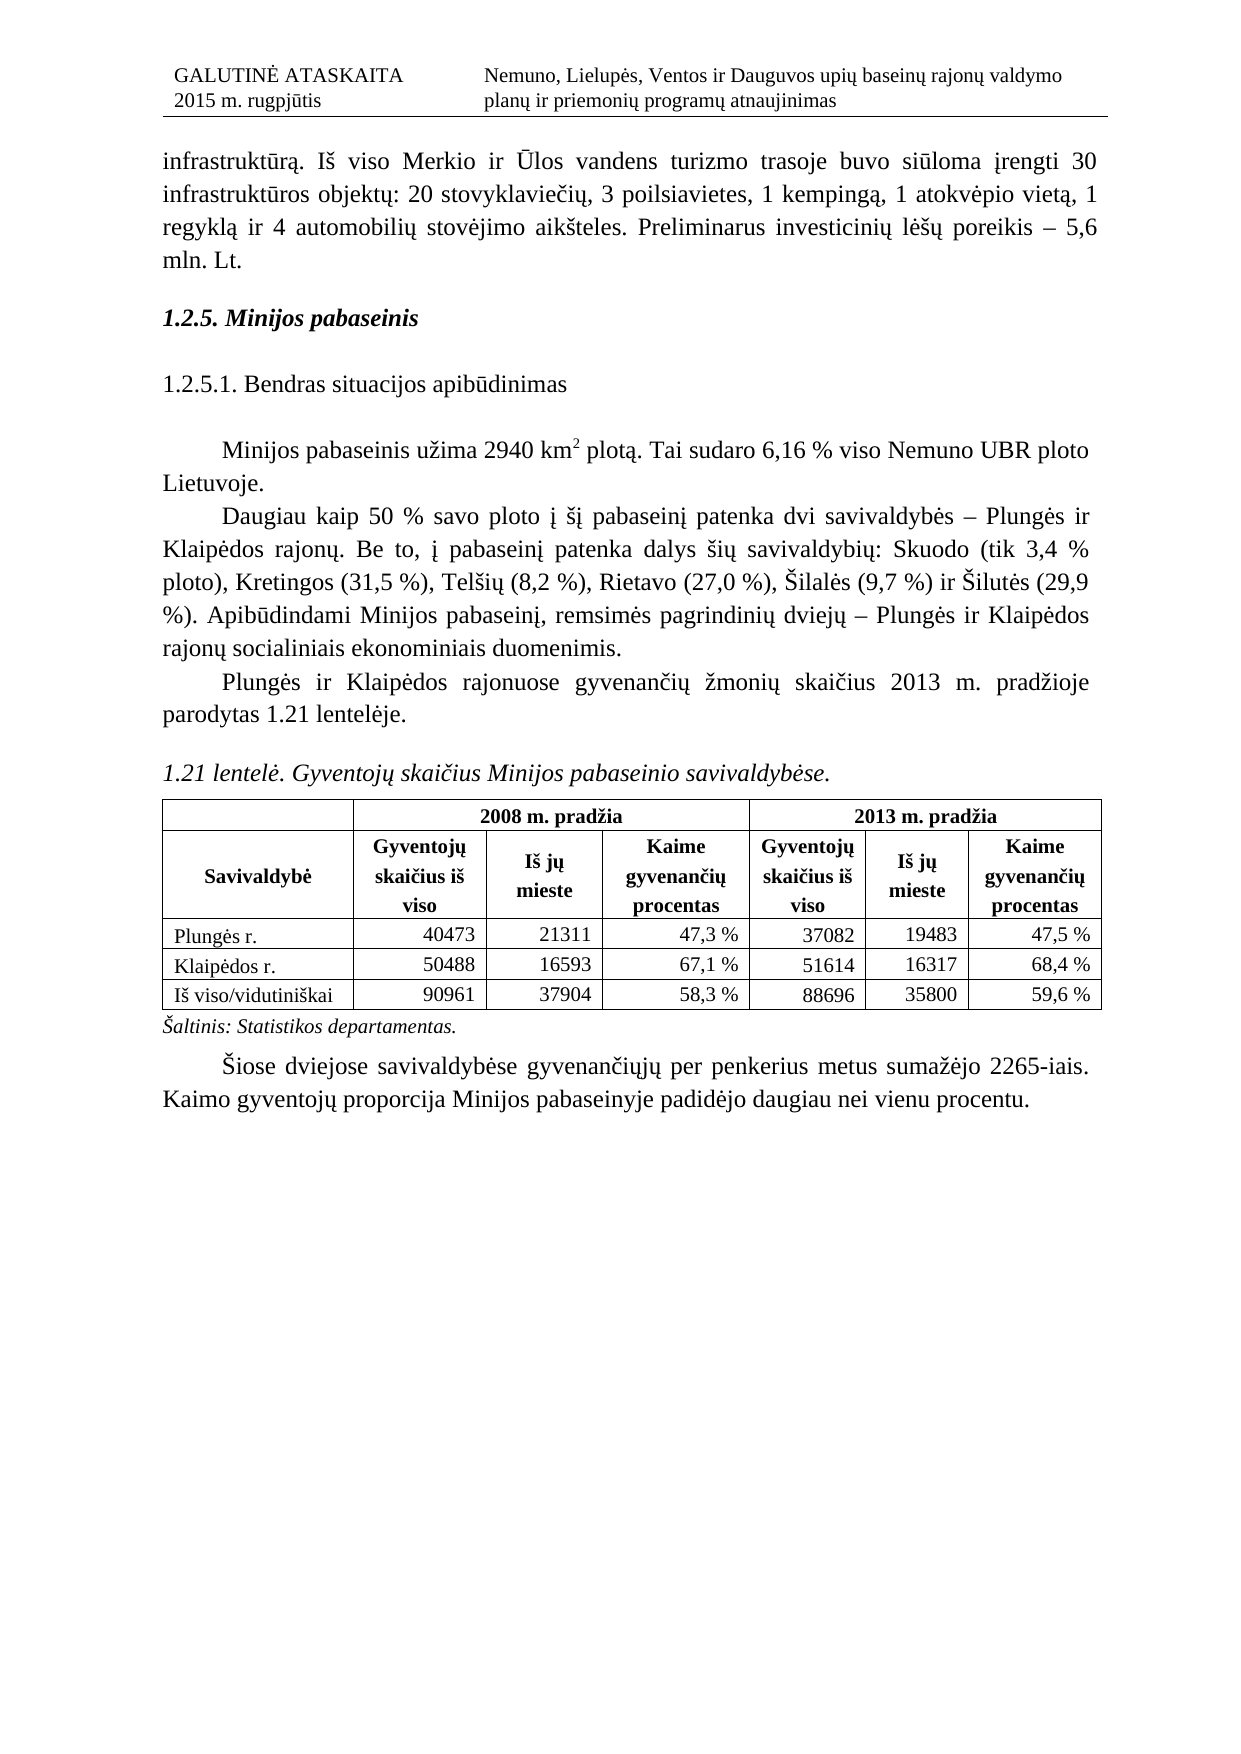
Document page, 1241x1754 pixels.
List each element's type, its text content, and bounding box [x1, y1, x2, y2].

text Plungės ir Klaipėdos rajonuose gyvenančių žmonių skaičius 2013 m. pradžioje parodytas 1.21 lentelėje. [162, 667, 1090, 728]
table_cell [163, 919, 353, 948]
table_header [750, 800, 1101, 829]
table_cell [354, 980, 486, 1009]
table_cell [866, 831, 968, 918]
text 1.21 lentelė. Gyventojų skaičius Minijos pabaseinio savivaldybėse. [162, 758, 1090, 787]
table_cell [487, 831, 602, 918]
text Šiose dviejose savivaldybėse gyvenančiųjų per penkerius metus sumažėjo 2265-iais. Kaimo gyventojų proporcija Minijos pabaseinyje padidėjo daugiau nei vienu procentu. [162, 1051, 1090, 1113]
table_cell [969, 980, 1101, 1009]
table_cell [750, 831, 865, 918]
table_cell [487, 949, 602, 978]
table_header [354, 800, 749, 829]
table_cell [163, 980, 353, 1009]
text Daugiau kaip 50 % savo ploto į šį pabaseinį patenka dvi savivaldybės – Plungės ir Klaipėdos rajonų. Be to, į pabaseinį patenka dalys šių savivaldybių: Skuodo (tik 3,4 % ploto), Kretingos (31,5 %), Telšių (8,2 %), Rietavo (27,0 %), Šilalės (9,7 %) ir Šilutės (29,9 %). Apibūdindami Minijos pabaseinį, remsimės pagrindinių dviejų – Plungės ir Klaipėdos rajonų socialiniais ekonominiais duomenimis. [162, 501, 1090, 662]
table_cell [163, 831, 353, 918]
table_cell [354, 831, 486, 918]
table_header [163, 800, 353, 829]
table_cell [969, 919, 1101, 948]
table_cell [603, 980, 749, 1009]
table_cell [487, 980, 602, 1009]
text Šaltinis: Statistikos departamentas. [162, 1010, 1090, 1039]
text Minijos pabaseinis užima 2940 km2 plotą. Tai sudaro 6,16 % viso Nemuno UBR ploto Lietuvoje. [162, 435, 1090, 497]
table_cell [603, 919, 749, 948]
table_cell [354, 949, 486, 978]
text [162, 146, 1099, 274]
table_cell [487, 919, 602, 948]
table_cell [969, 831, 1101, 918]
subtitle 1.2.5.1. Bendras situacijos apibūdinimas [162, 369, 1090, 398]
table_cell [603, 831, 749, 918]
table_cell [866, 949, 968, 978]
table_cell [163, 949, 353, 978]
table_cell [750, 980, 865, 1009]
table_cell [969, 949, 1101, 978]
subtitle 1.2.5. Minijos pabaseinis [162, 303, 1090, 332]
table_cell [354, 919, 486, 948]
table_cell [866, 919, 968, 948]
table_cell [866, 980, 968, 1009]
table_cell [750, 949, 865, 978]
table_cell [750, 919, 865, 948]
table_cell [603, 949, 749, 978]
